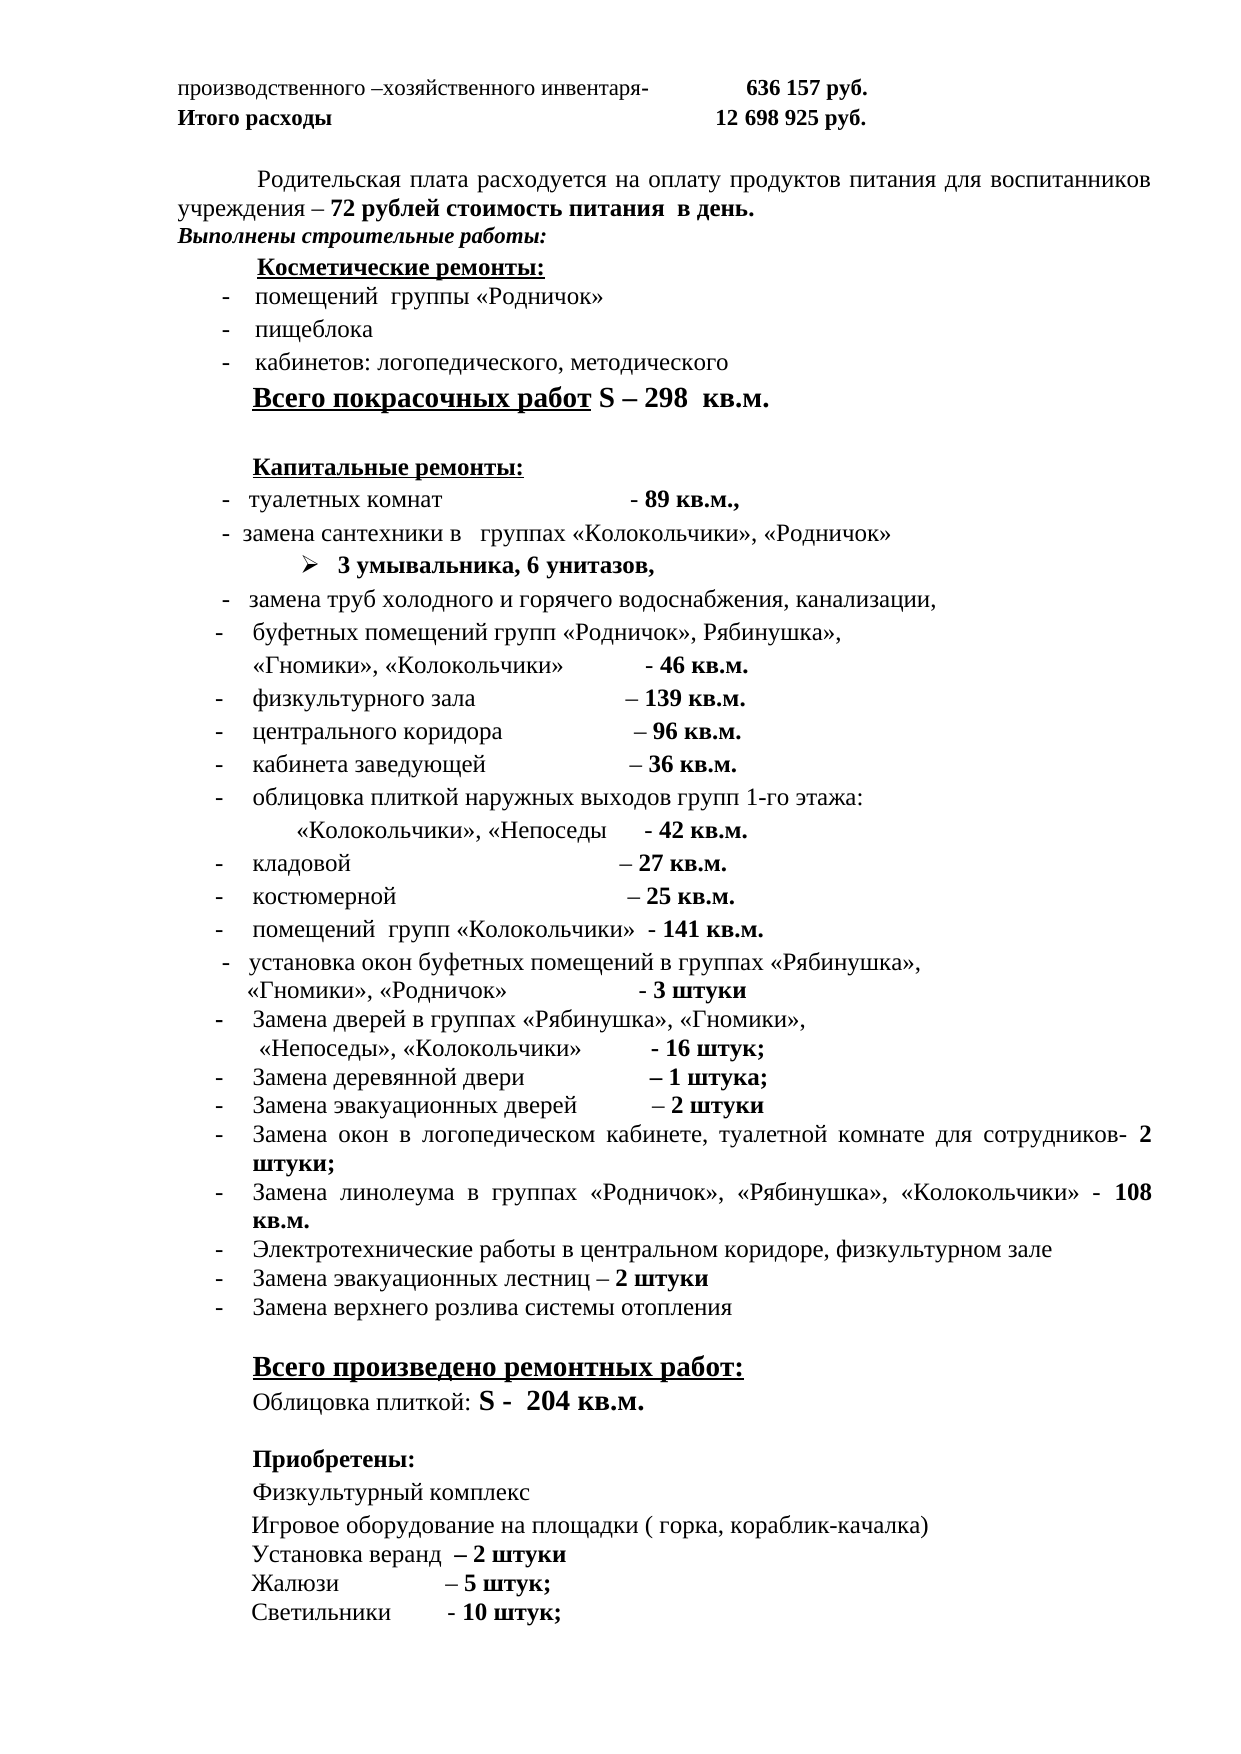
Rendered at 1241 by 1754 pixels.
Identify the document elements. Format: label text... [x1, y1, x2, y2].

list Замена линолеума в группах «Родничок», «Рябинушка», «Колокольчики» - 108 кв.м. [215, 1177, 1152, 1234]
list облицовка плиткой наружных выходов групп 1-го этажа: [215, 782, 1152, 811]
list 3 умывальника, 6 унитазов, [300, 551, 1152, 579]
list - пищеблока [177, 314, 1152, 343]
list - помещений группы «Родничок» [177, 281, 1152, 310]
list физкультурного зала – 139 кв.м. [215, 683, 1152, 711]
list Замена эвакуационных дверей – 2 штуки [215, 1091, 1152, 1119]
list - кабинетов: логопедического, методического [177, 347, 1152, 376]
list Замена дверей в группах «Рябинушка», «Гномики», [215, 1004, 1152, 1033]
list «Непоседы», «Колокольчики» - 16 штук; [252, 1033, 1152, 1062]
list - установка окон буфетных помещений в группах «Рябинушка», [222, 947, 1152, 976]
list - туалетных комнат - 89 кв.м., [177, 484, 1152, 513]
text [177, 74, 1152, 130]
list Всего произведено ремонтных работ: [252, 1349, 1152, 1383]
list Физкультурный комплекс [252, 1477, 1152, 1506]
list Замена деревянной двери – 1 штука; [215, 1062, 1152, 1091]
list Установка веранд – 2 штуки [251, 1539, 1152, 1568]
list Приобретены: [252, 1444, 1152, 1473]
list Замена верхнего розлива системы отопления [215, 1292, 1152, 1321]
list Замена эвакуационных лестниц – 2 штуки [215, 1263, 1152, 1292]
list Замена окон в логопедическом кабинете, туалетной комнате для сотрудников- 2 штуки; [215, 1119, 1152, 1177]
list «Колокольчики», «Непоседы - 42 кв.м. [252, 815, 1152, 843]
list Светильники - 10 штук; [251, 1597, 1152, 1626]
list буфетных помещений групп «Родничок», Рябинушка», [215, 617, 1152, 645]
list центрального коридора – 96 кв.м. [215, 716, 1152, 744]
list Облицовка плиткой: S - 204 кв.м. [252, 1383, 1152, 1416]
list кабинета заведующей – 36 кв.м. [215, 749, 1152, 777]
list Электротехнические работы в центральном коридоре, физкультурном зале [215, 1234, 1152, 1263]
list Игровое оборудование на площадки ( горка, кораблик-качалка) [251, 1511, 1152, 1539]
list помещений групп «Колокольчики» - 141 кв.м. [215, 914, 1152, 943]
list Жалюзи – 5 штук; [251, 1568, 1152, 1597]
list «Гномики», «Колокольчики» - 46 кв.м. [252, 650, 1152, 678]
list кладовой – 27 кв.м. [215, 848, 1152, 877]
list - замена сантехники в группах «Колокольчики», «Родничок» [177, 518, 1152, 546]
list костюмерной – 25 кв.м. [215, 881, 1152, 909]
list Родительская плата расходуется на оплату продуктов питания для воспитанников учреждения – 72 рублей стоимость питания в день. [177, 164, 1152, 222]
text Выполнены строительные работы: [177, 222, 1152, 248]
list Всего покрасочных работ S – 298 кв.м. [252, 380, 1152, 413]
list Косметические ремонты: [177, 252, 1152, 281]
list Капитальные ремонты: [252, 452, 1152, 480]
list «Гномики», «Родничок» - 3 штуки [222, 976, 1152, 1004]
list - замена труб холодного и горячего водоснабжения, канализации, [177, 584, 1152, 612]
